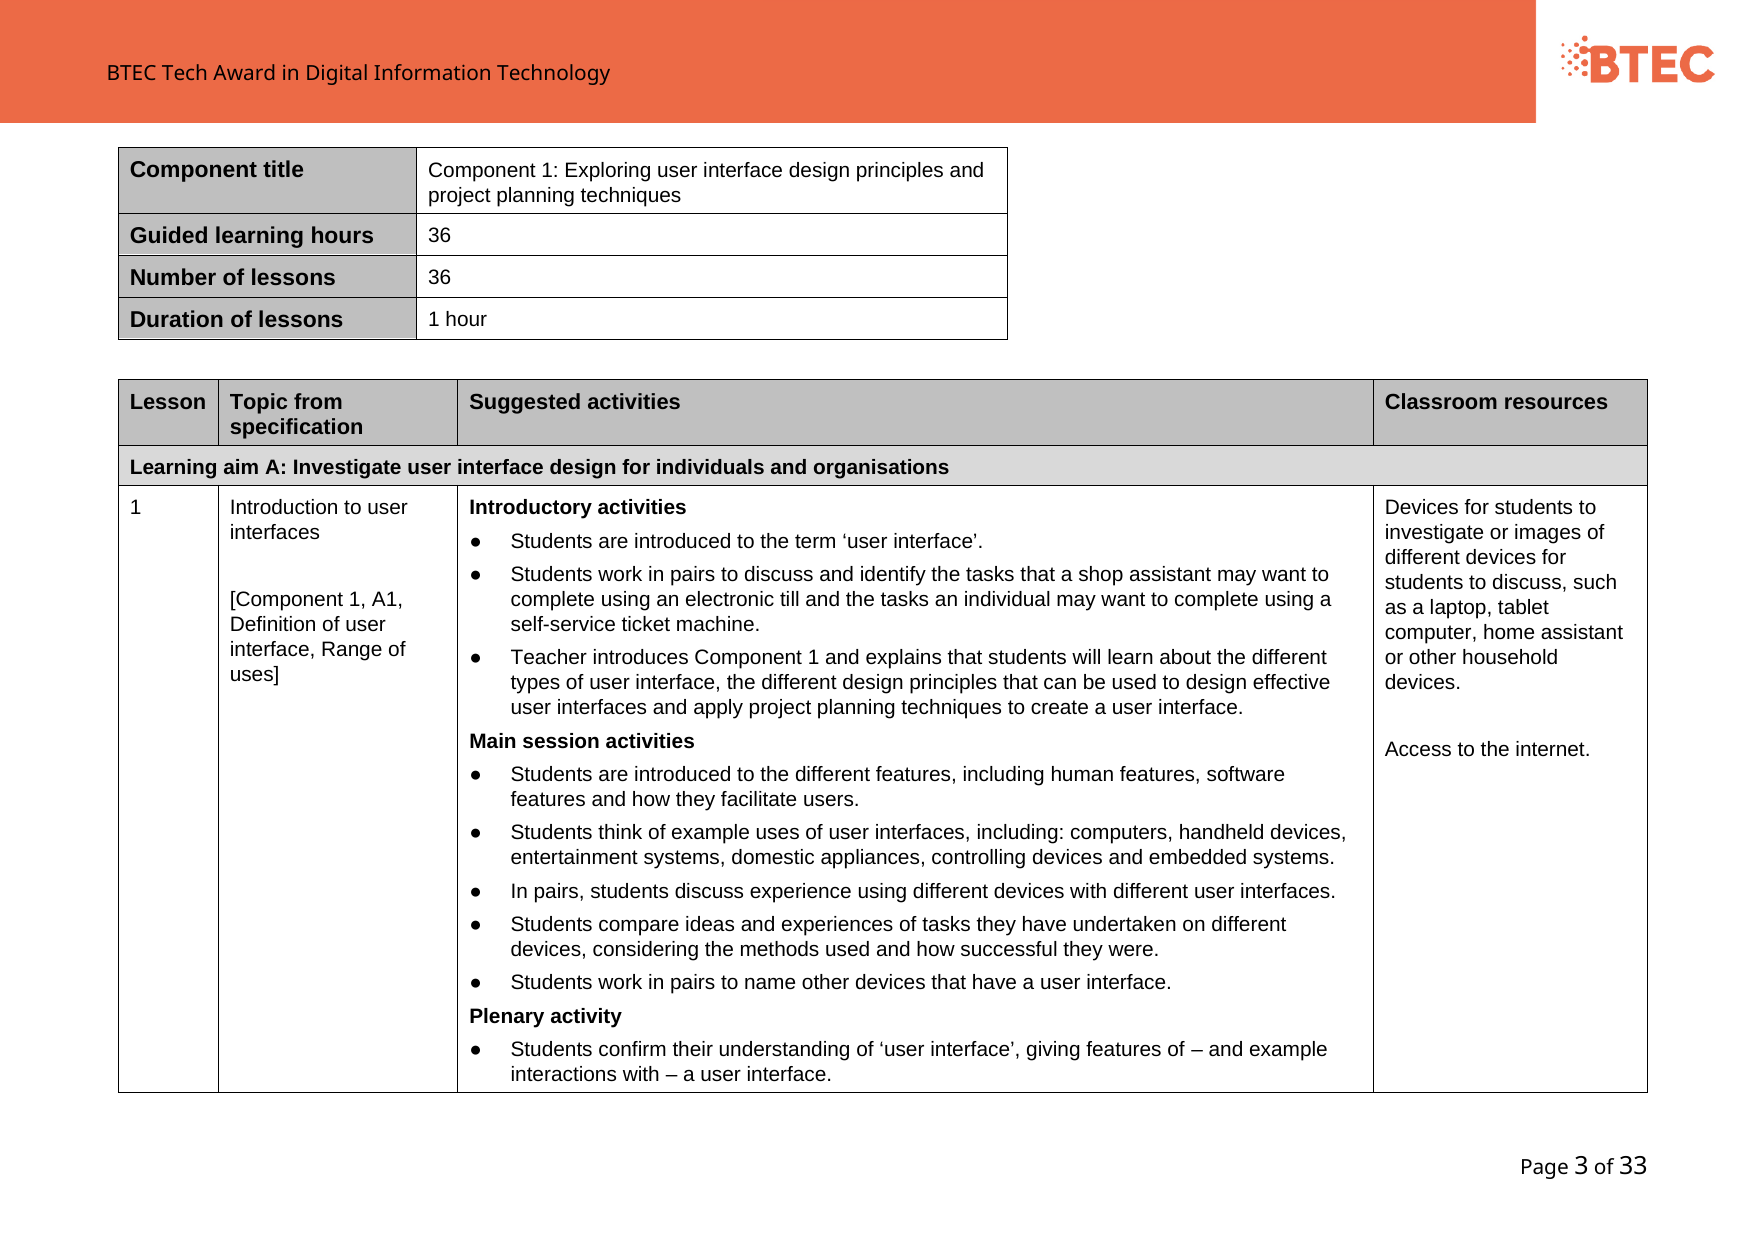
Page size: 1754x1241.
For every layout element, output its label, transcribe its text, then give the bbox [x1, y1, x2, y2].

table_cell Duration of lessons [119, 298, 416, 338]
table_header Classroom resources [1374, 380, 1647, 445]
table_header Topic from specification [219, 380, 457, 445]
table_cell Introduction to user interfaces [Component 1, A1, Definition of user interface, Range of uses] [219, 486, 457, 1092]
table_cell 1 [119, 486, 218, 1092]
table_header Suggested activities [458, 380, 1373, 445]
table_header Lesson [119, 380, 218, 445]
table_cell Number of lessons [119, 256, 416, 297]
table_cell 36 [417, 256, 1007, 297]
table_cell Guided learning hours [119, 214, 416, 254]
table_cell Devices for students to investigate or images of different devices for students to discuss, such as a laptop, tablet computer, home assistant or other household devices. Access to the internet. [1374, 486, 1647, 1092]
table_cell 36 [417, 214, 1007, 254]
picture [0, 0, 1751, 123]
table_cell 1 hour [417, 298, 1007, 338]
table_header Component title [119, 148, 416, 213]
table_cell Introductory activities Students are introduced to the term ‘user interface’. Students work in pairs to discuss and identify the tasks that a shop assistant may want to complete using an electronic till and the tasks an individual may want to complete using a self-service ticket machine. Teacher introduces Component 1 and explains that students will learn about the different types of user interface, the different design principles that can be used to design effective user interfaces and apply project planning techniques to create a user interface. Main session activities Students are introduced to the different features, including human features, software features and how they facilitate users. Students think of example uses of user interfaces, including: computers, handheld devices, entertainment systems, domestic appliances, controlling devices and embedded systems. In pairs, students discuss experience using different devices with different user interfaces. Students compare ideas and experiences of tasks they have undertaken on different devices, considering the methods used and how successful they were. Students work in pairs to name other devices that have a user interface. Plenary activity Students confirm their understanding of ‘user interface’, giving features of – and example interactions with – a user interface. [458, 486, 1373, 1092]
table_header Component 1: Exploring user interface design principles and project planning techniques [417, 148, 1007, 213]
table_cell Learning aim A: Investigate user interface design for individuals and organisations [119, 446, 1647, 485]
